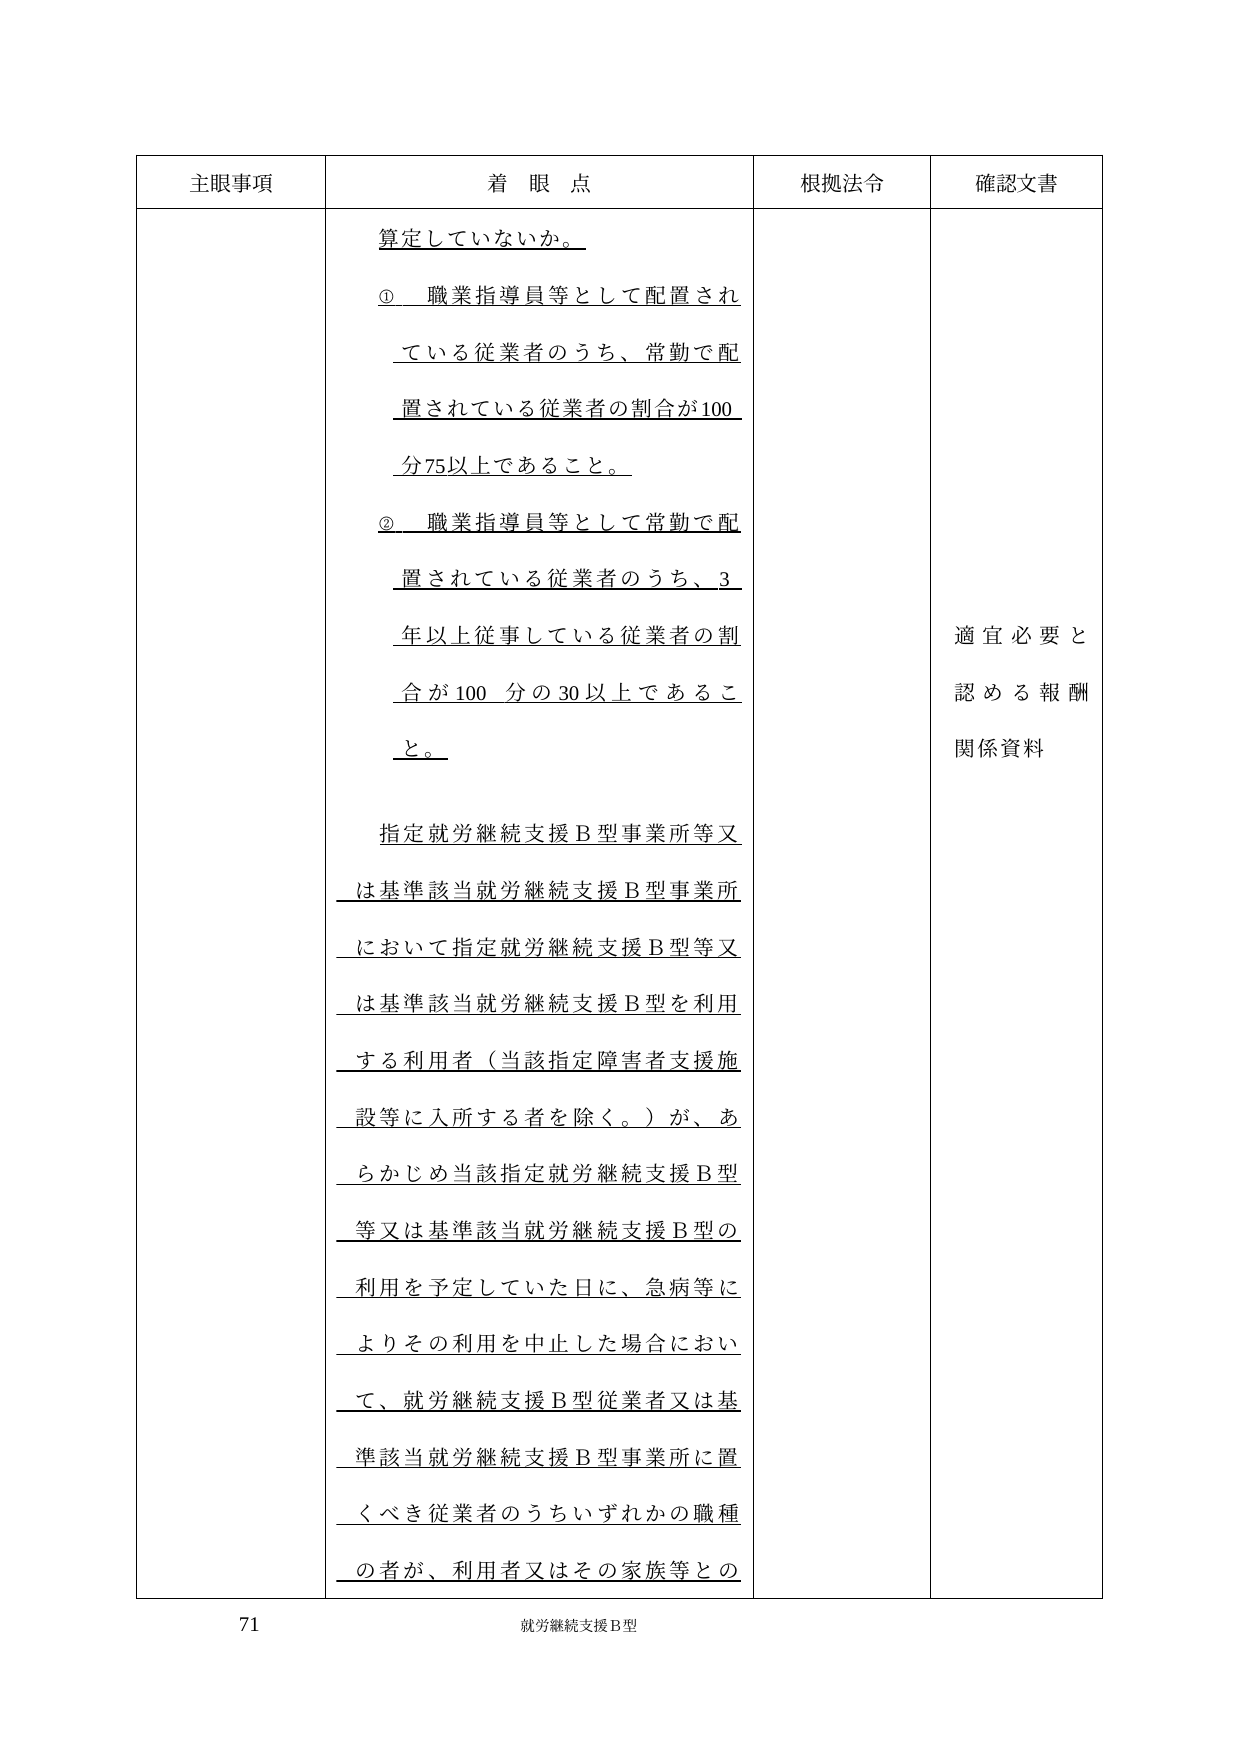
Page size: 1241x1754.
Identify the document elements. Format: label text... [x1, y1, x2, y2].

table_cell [326, 209, 753, 1598]
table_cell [931, 209, 1102, 1598]
table_header 根拠法令 [754, 156, 930, 208]
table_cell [137, 209, 325, 1598]
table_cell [754, 209, 930, 1598]
table_header 着 眼 点 [326, 156, 753, 208]
table_header 主眼事項 [137, 156, 325, 208]
table_header 確認文書 [931, 156, 1102, 208]
